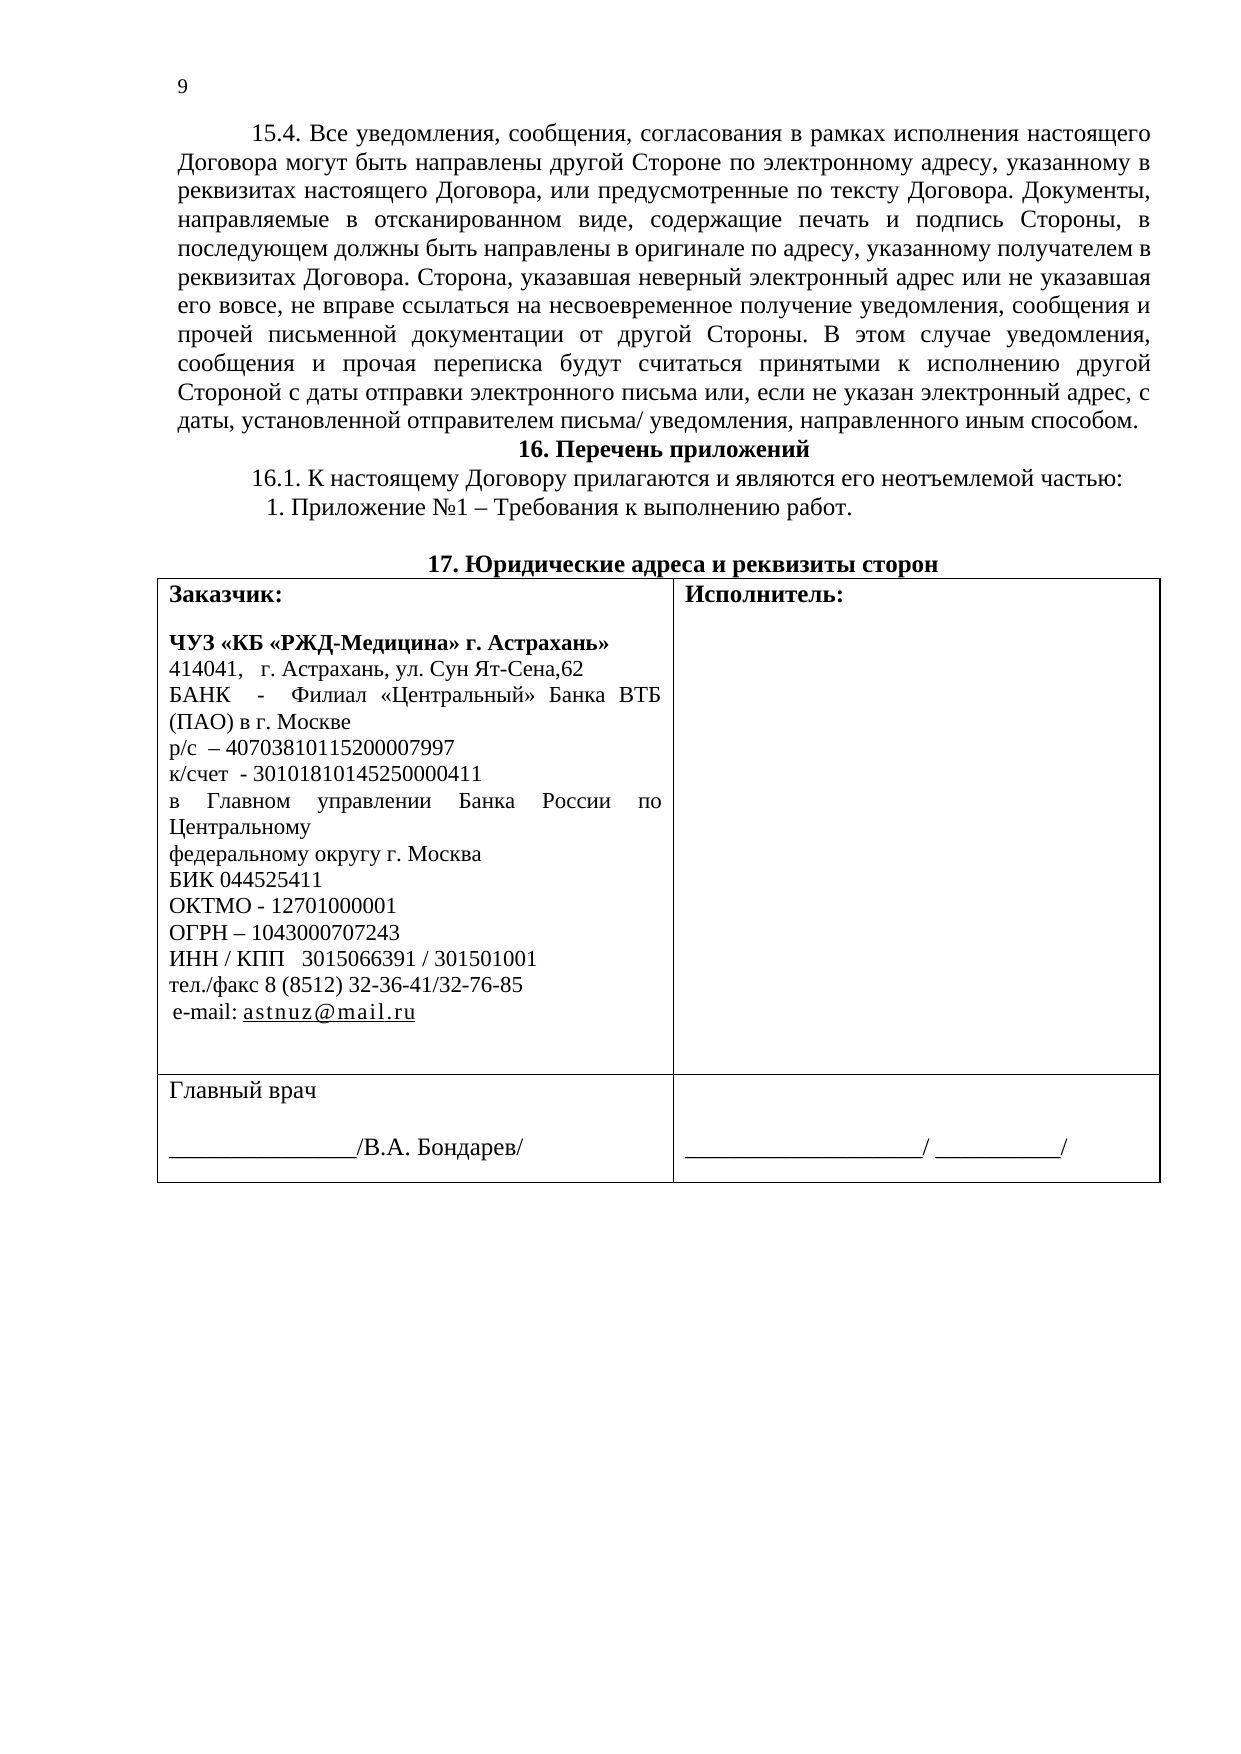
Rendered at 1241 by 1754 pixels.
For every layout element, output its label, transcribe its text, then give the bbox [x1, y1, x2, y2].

text 15.4. Все уведомления, сообщения, согласования в рамках исполнения настоящего Договора могут быть направлены другой Стороне по электронному адресу, указанному в реквизитах настоящего Договора, или предусмотренные по тексту Договора. Документы, направляемые в отсканированном виде, содержащие печать и подпись Стороны, в последующем должны быть направлены в оригинале по адресу, указанному получателем в реквизитах Договора. Сторона, указавшая неверный электронный адрес или не указавшая его вовсе, не вправе ссылаться на несвоевременное получение уведомления, сообщения и прочей письменной документации от другой Стороны. В этом случае уведомления, сообщения и прочая переписка будут считаться принятыми к исполнению другой Стороной с даты отправки электронного письма или, если не указан электронный адрес, с даты, установленной отправителем письма/ уведомления, направленного иным способом. [177, 118, 1152, 434]
subtitle 16. Перечень приложений [169, 434, 1159, 463]
text 16.1. К настоящему Договору прилагаются и являются его неотъемлемой частью: [177, 463, 1152, 492]
table_header Заказчик: ЧУЗ «КБ «РЖД-Медицина» г. Астрахань» 414041, г. Астрахань, ул. Сун Ят-Сена,62 БАНК - Филиал «Центральный» Банка ВТБ (ПАО) в г. Москве р/с – 40703810115200007997 к/счет - 30101810145250000411 в Главном управлении Банка России по Центральному федеральному округу г. Москва БИК 044525411 ОКТМО - 12701000001 ОГРН – 1043000707243 ИНН / КПП 3015066391 / 301501001 тел./факс 8 (8512) 32-36-41/32-76-85 e-mail: astnuz@mail.ru [158, 579, 673, 1074]
subtitle 17. Юридические адреса и реквизиты сторон [207, 549, 1159, 578]
table_cell Главный врач _______________/В.А. Бондарев/ [158, 1075, 673, 1182]
table_header Исполнитель: [674, 579, 1159, 1074]
table_cell ___________________/ __________/ [674, 1075, 1159, 1182]
text 1. Приложение №1 – Требования к выполнению работ. [177, 492, 1152, 521]
